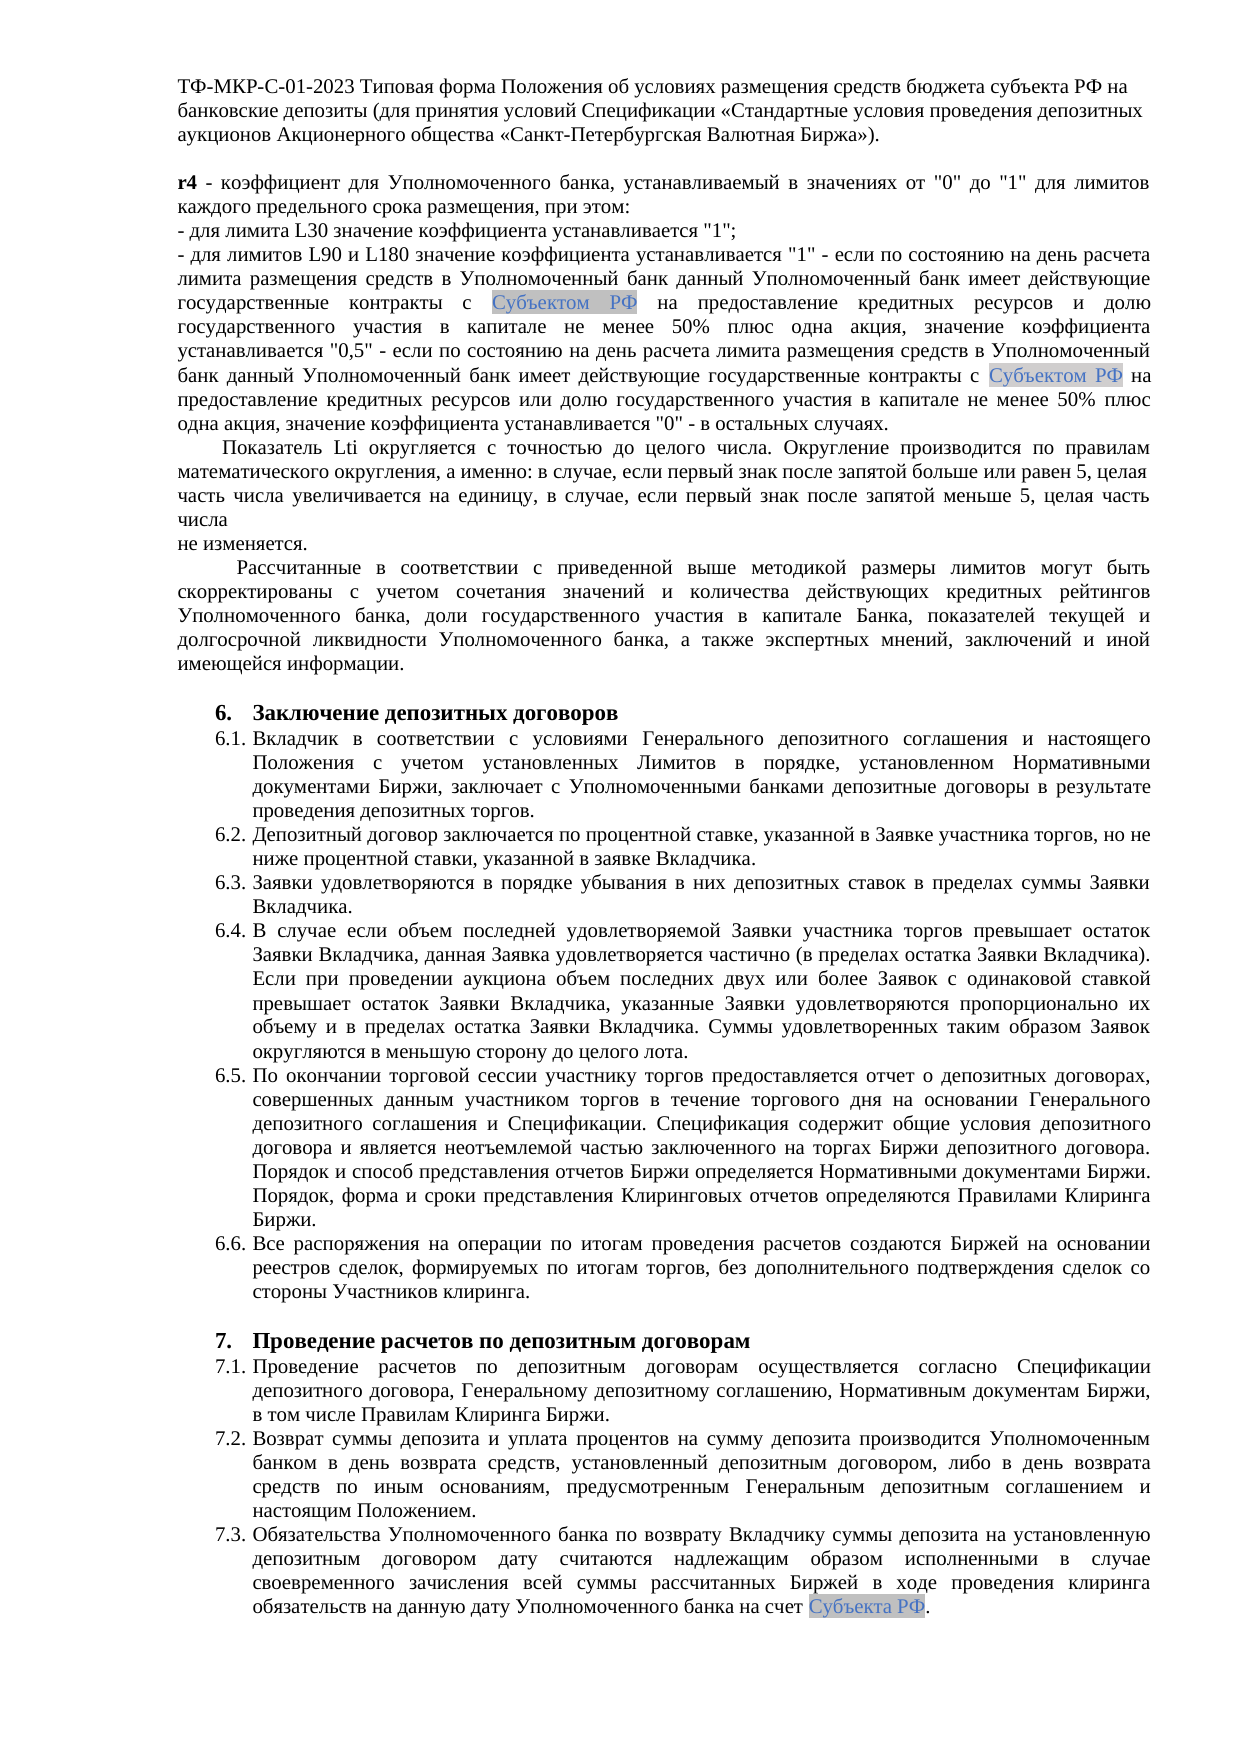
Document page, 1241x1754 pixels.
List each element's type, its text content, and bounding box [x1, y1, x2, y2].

list Проведение расчетов по депозитным договорам осуществляется согласно Спецификации депозитного договора, Генеральному депозитному соглашению, Нормативным документам Биржи, в том числе Правилам Клиринга Биржи. [215, 1354, 1152, 1426]
text r4 - коэффициент для Уполномоченного банка, устанавливаемый в значениях от "0" до "1" для лимитов каждого предельного срока размещения, при этом: [177, 170, 1152, 218]
text часть числа увеличивается на единицу, в случае, если первый знак после запятой меньше 5, целая часть числа [177, 483, 1152, 531]
list Все распоряжения на операции по итогам проведения расчетов создаются Биржей на основании реестров сделок, формируемых по итогам торгов, без дополнительного подтверждения сделок со стороны Участников клиринга. [215, 1231, 1152, 1303]
list Обязательства Уполномоченного банка по возврату Вкладчику суммы депозита на установленную депозитным договором дату считаются надлежащим образом исполненными в случае своевременного зачисления всей суммы рассчитанных Биржей в ходе проведения клиринга обязательств на данную дату Уполномоченного банка на счет Субъекта РФ. [215, 1522, 1152, 1618]
list Возврат суммы депозита и уплата процентов на сумму депозита производится Уполномоченным банком в день возврата средств, установленный депозитным договором, либо в день возврата средств по иным основаниям, предусмотренным Генеральным депозитным соглашением и настоящим Положением. [215, 1426, 1152, 1522]
text Показатель Lti округляется с точностью до целого числа. Округление производится по правилам математического округления, а именно: в случае, если первый знак после запятой больше или равен 5, целая [177, 435, 1152, 483]
list Заявки удовлетворяются в порядке убывания в них депозитных ставок в пределах суммы Заявки Вкладчика. [215, 870, 1152, 918]
text не изменяется. [177, 531, 1152, 555]
text Рассчитанные в соответствии с приведенной выше методикой размеры лимитов могут быть скорректированы с учетом сочетания значений и количества действующих кредитных рейтингов Уполномоченного банка, доли государственного участия в капитале Банка, показателей текущей и долгосрочной ликвидности Уполномоченного банка, а также экспертных мнений, заключений и иной имеющейся информации. [177, 555, 1152, 675]
list Проведение расчетов по депозитным договорам [215, 1327, 1152, 1354]
list Заключение депозитных договоров [215, 699, 1152, 726]
list В случае если объем последней удовлетворяемой Заявки участника торгов превышает остаток Заявки Вкладчика, данная Заявка удовлетворяется частично (в пределах остатка Заявки Вкладчика). Если при проведении аукциона объем последних двух или более Заявок с одинаковой ставкой превышает остаток Заявки Вкладчика, указанные Заявки удовлетворяются пропорционально их объему и в пределах остатка Заявки Вкладчика. Суммы удовлетворенных таким образом Заявок округляются в меньшую сторону до целого лота. [215, 918, 1152, 1063]
list Депозитный договор заключается по процентной ставке, указанной в Заявке участника торгов, но не ниже процентной ставки, указанной в заявке Вкладчика. [215, 822, 1152, 870]
list По окончании торговой сессии участнику торгов предоставляется отчет о депозитных договорах, совершенных данным участником торгов в течение торгового дня на основании Генерального депозитного соглашения и Спецификации. Спецификация содержит общие условия депозитного договора и является неотъемлемой частью заключенного на торгах Биржи депозитного договора. Порядок и способ представления отчетов Биржи определяется Нормативными документами Биржи. Порядок, форма и сроки представления Клиринговых отчетов определяются Правилами Клиринга Биржи. [215, 1063, 1152, 1231]
text - для лимитов L90 и L180 значение коэффициента устанавливается "1" - если по состоянию на день расчета лимита размещения средств в Уполномоченный банк данный Уполномоченный банк имеет действующие государственные контракты с Субъектом РФ на предоставление кредитных ресурсов и долю государственного участия в капитале не менее 50% плюс одна акция, значение коэффициента устанавливается "0,5" - если по состоянию на день расчета лимита размещения средств в Уполномоченный банк данный Уполномоченный банк имеет действующие государственные контракты с Субъектом РФ на предоставление кредитных ресурсов или долю государственного участия в капитале не менее 50% плюс одна акция, значение коэффициента устанавливается "0" - в остальных случаях. [177, 242, 1152, 435]
text - для лимита L30 значение коэффициента устанавливается "1"; [177, 218, 1152, 242]
list Вкладчик в соответствии с условиями Генерального депозитного соглашения и настоящего Положения с учетом установленных Лимитов в порядке, установленном Нормативными документами Биржи, заключает с Уполномоченными банками депозитные договоры в результате проведения депозитных торгов. [215, 726, 1152, 822]
